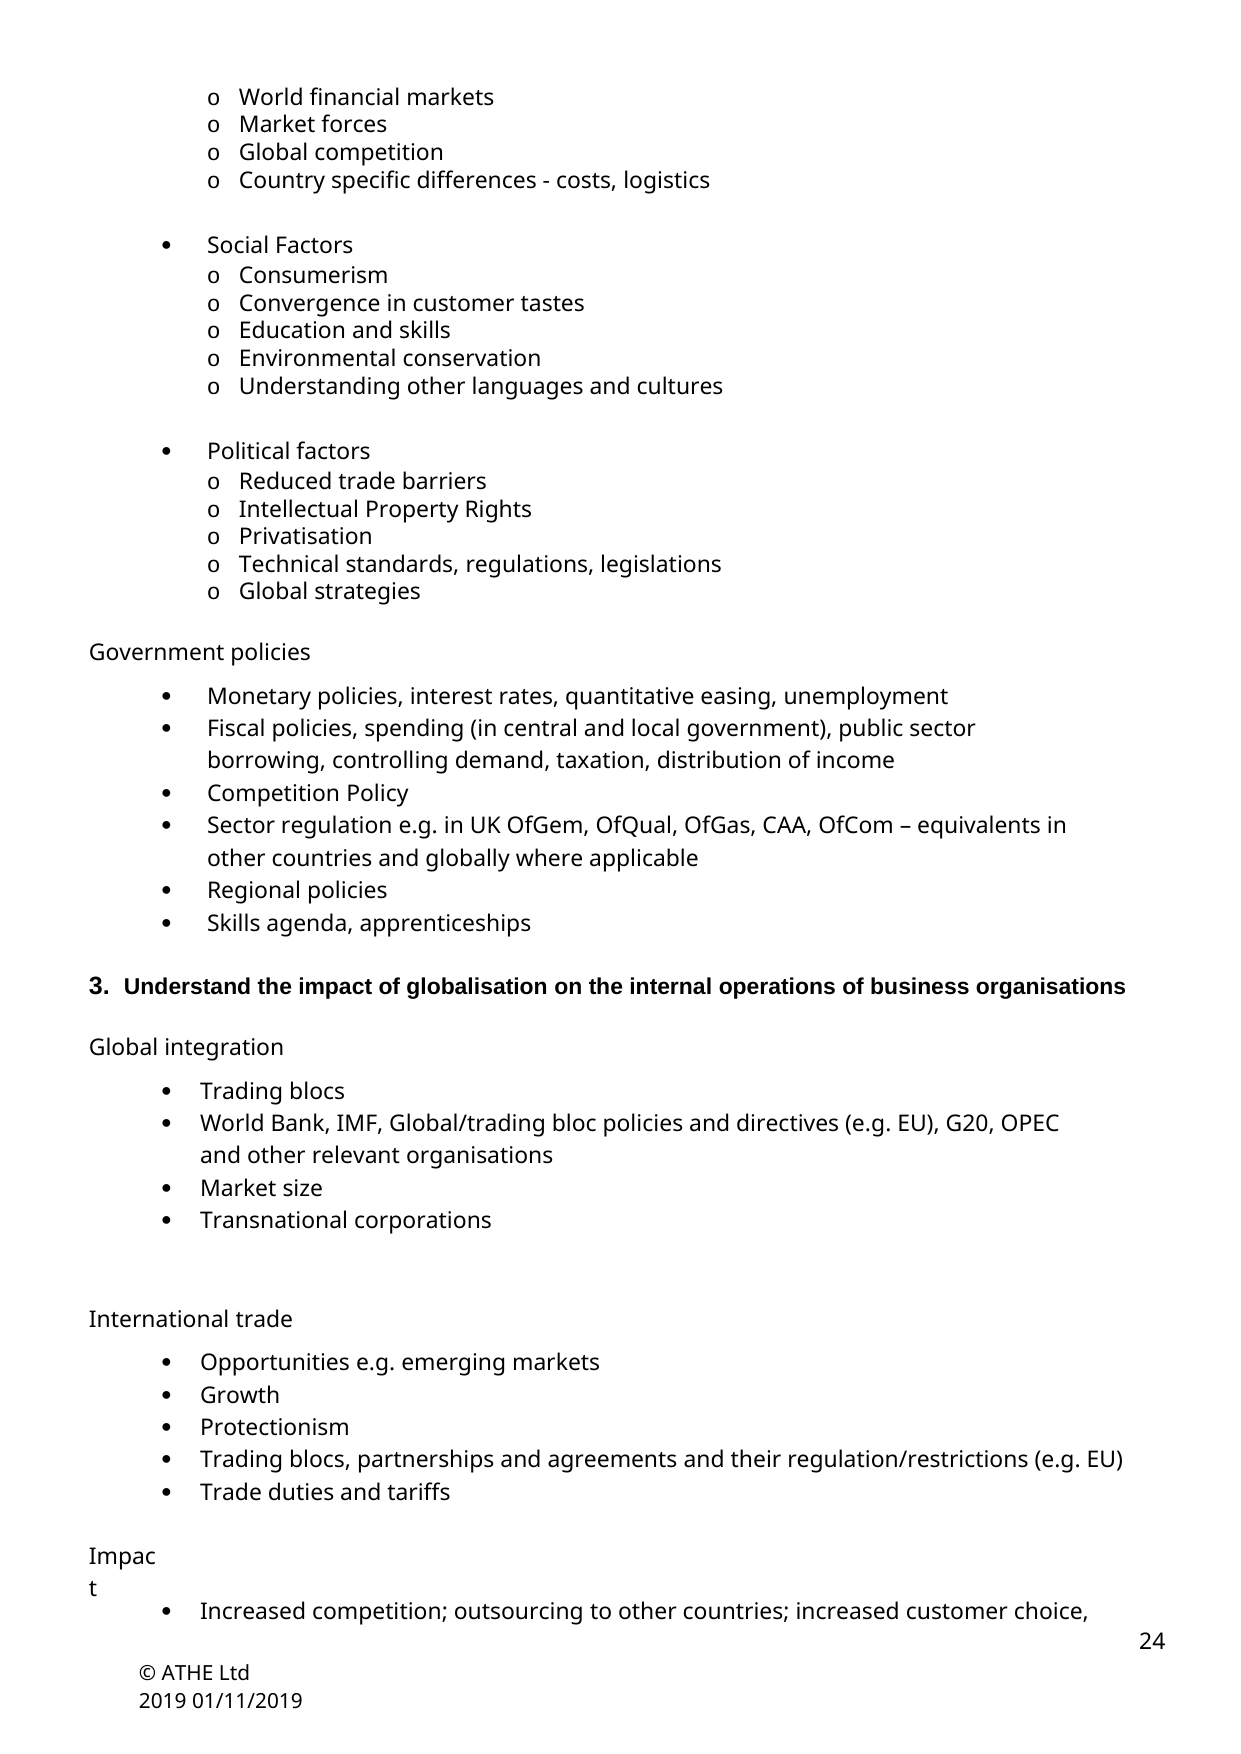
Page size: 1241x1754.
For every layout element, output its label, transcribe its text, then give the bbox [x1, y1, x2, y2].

list Country specific differences - costs, logistics [207, 166, 1205, 194]
list Transnational corporations [162, 1204, 1205, 1236]
text International trade [89, 1303, 1205, 1334]
list Social Factors [162, 229, 1205, 260]
list Competition Policy [162, 777, 1205, 808]
list Education and skills [207, 317, 1205, 344]
text Global integration [89, 1031, 1205, 1062]
list Privatisation [207, 522, 1205, 550]
list Monetary policies, interest rates, quantitative easing, unemployment [162, 680, 1205, 711]
subtitle Understand the impact of globalisation on the internal operations of business organisations [89, 971, 1205, 1000]
list Political factors [162, 435, 1205, 466]
list Global competition [207, 138, 1205, 166]
list Sector regulation e.g. in UK OfGem, OfQual, OfGas, CAA, OfCom – equivalents in other countries and globally where applicable [162, 809, 1102, 873]
list Protectionism [162, 1411, 1205, 1442]
list Global strategies [207, 577, 1205, 605]
list Trade duties and tariffs [162, 1476, 1205, 1507]
list Trading blocs, partnerships and agreements and their regulation/restrictions (e.g. EU) [162, 1443, 1205, 1475]
list Reduced trade barriers [207, 467, 1205, 495]
list World financial markets [207, 83, 1205, 111]
text Impact [89, 1540, 158, 1603]
list Trading blocs [162, 1075, 1205, 1106]
text Government policies [89, 636, 1205, 667]
list Understanding other languages and cultures [207, 372, 1205, 400]
list Increased competition; outsourcing to other countries; increased customer choice, [162, 1595, 1205, 1626]
list Regional policies [162, 874, 1205, 906]
list Growth [162, 1379, 1205, 1410]
list Fiscal policies, spending (in central and local government), public sector borrowing, controlling demand, taxation, distribution of income [162, 712, 1050, 776]
list Opportunities e.g. emerging markets [162, 1346, 1205, 1378]
list Market size [162, 1172, 1205, 1203]
list Technical standards, regulations, legislations [207, 550, 1205, 577]
list Consumerism [207, 261, 1205, 289]
list Environmental conservation [207, 344, 1205, 372]
list Intellectual Property Rights [207, 495, 1205, 522]
list Convergence in customer tastes [207, 289, 1205, 317]
list Market forces [207, 111, 1205, 138]
list Skills agenda, apprenticeships [162, 907, 1205, 938]
list World Bank, IMF, Global/trading bloc policies and directives (e.g. EU), G20, OPEC and other relevant organisations [162, 1107, 1081, 1171]
